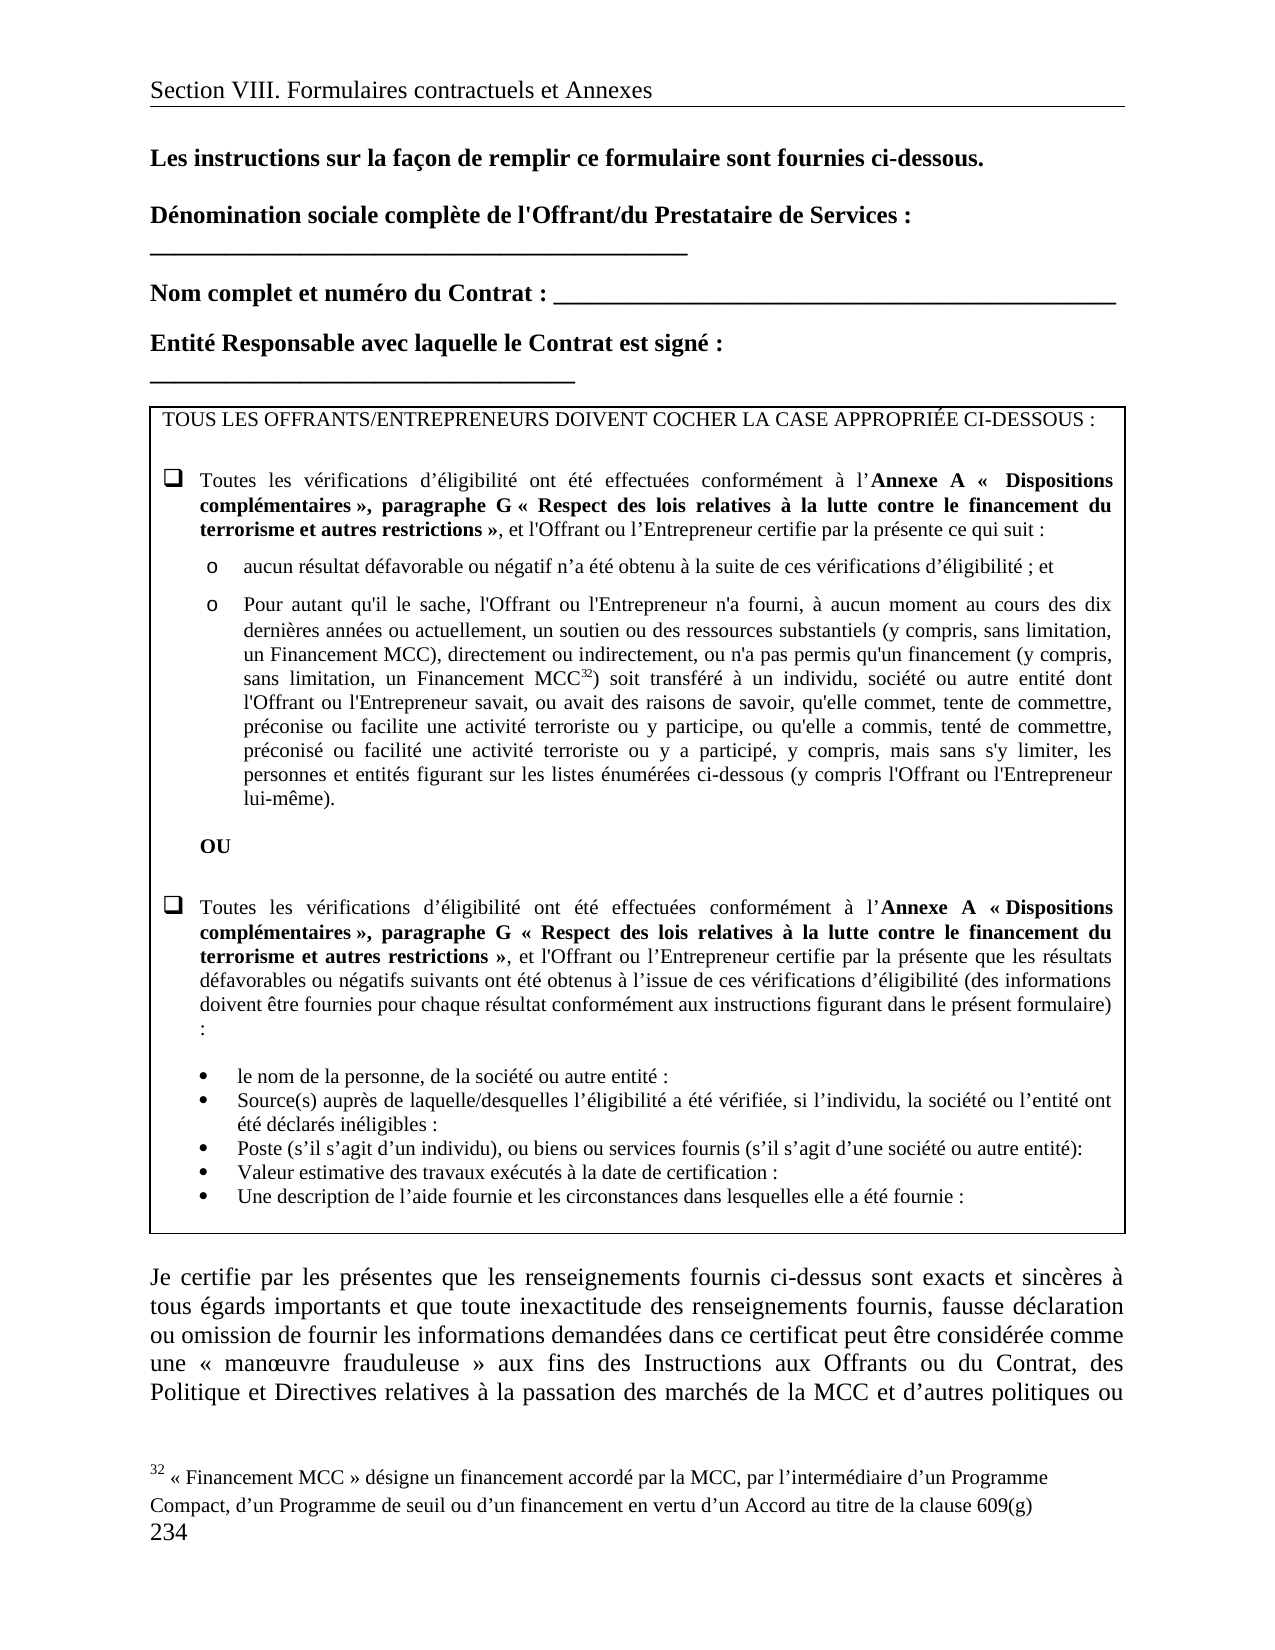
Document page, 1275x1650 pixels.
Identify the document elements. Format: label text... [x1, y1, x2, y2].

text Les instructions sur la façon de remplir ce formulaire sont fournies ci-dessous. [150, 143, 1125, 171]
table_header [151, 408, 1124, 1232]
text Entité Responsable avec laquelle le Contrat est signé : __________________________________ [150, 328, 1125, 386]
text Dénomination sociale complète de l'Offrant/du Prestataire de Services : ___________________________________________ [150, 200, 1125, 258]
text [150, 1262, 1125, 1406]
text Nom complet et numéro du Contrat : _____________________________________________ [150, 278, 1125, 307]
